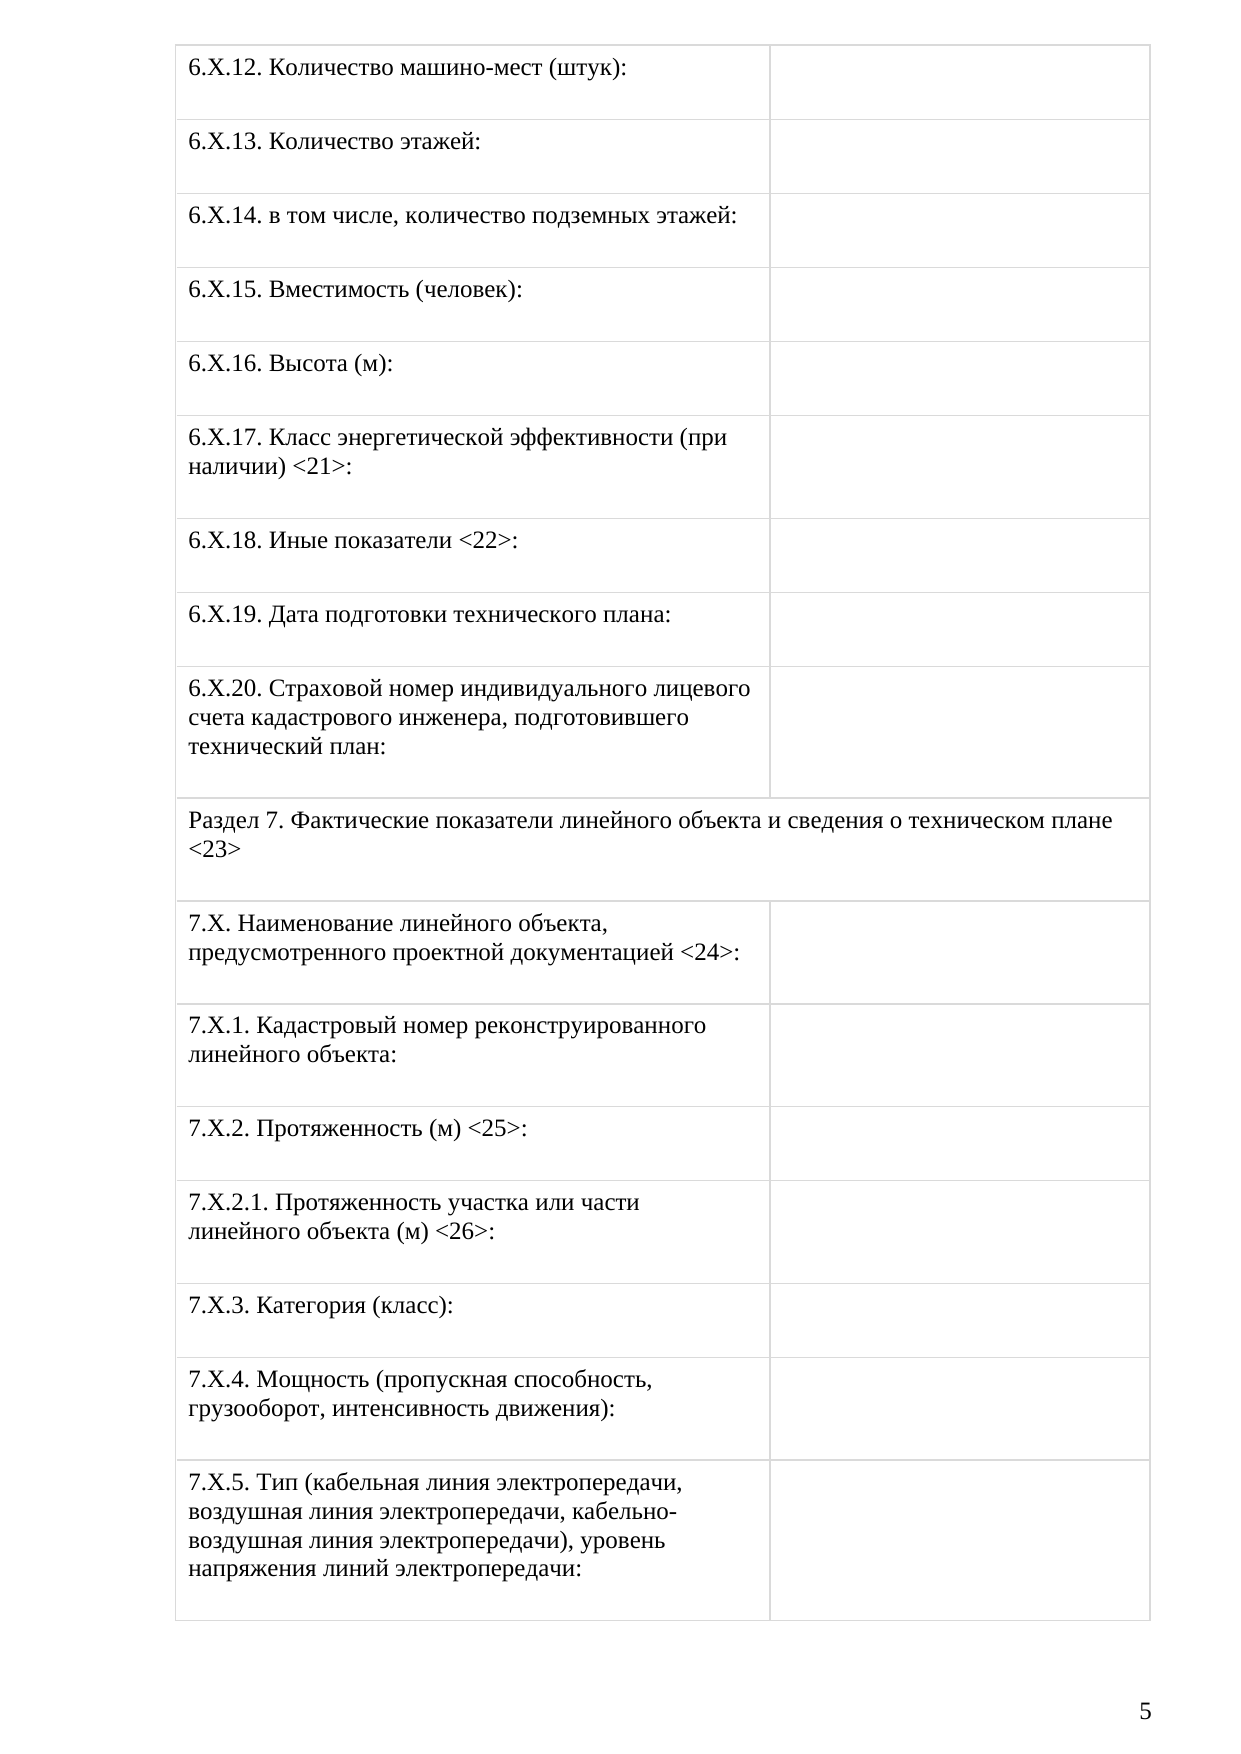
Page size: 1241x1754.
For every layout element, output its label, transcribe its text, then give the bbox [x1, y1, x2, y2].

table_cell [771, 416, 1149, 517]
table_cell [771, 194, 1149, 267]
table_cell 6.X.19. Дата подготовки технического плана: [176, 593, 769, 666]
table_cell [771, 667, 1149, 797]
table_cell [771, 268, 1149, 341]
table_cell [771, 342, 1149, 415]
table_cell 7.X.1. Кадастровый номер реконструированного линейного объекта: [176, 1004, 769, 1106]
table_cell 7.X. Наименование линейного объекта, предусмотренного проектной документацией <24>: [176, 901, 769, 1003]
table_cell [771, 519, 1149, 592]
table_cell [771, 1107, 1149, 1180]
table_cell 7.X.3. Категория (класс): [176, 1284, 769, 1357]
table_cell 7.X.2. Протяженность (м) <25>: [176, 1107, 769, 1180]
table_cell [771, 1284, 1149, 1357]
table_cell 6.X.20. Страховой номер индивидуального лицевого счета кадастрового инженера, подготовившего технический план: [176, 667, 769, 797]
table_cell 7.X.5. Тип (кабельная линия электропередачи, воздушная линия электропередачи, кабельно-воздушная линия электропередачи), уровень напряжения линий электропередачи: [176, 1460, 769, 1620]
table_cell [771, 1358, 1149, 1459]
table_cell 6.X.14. в том числе, количество подземных этажей: [176, 194, 769, 267]
table_cell [771, 1005, 1149, 1106]
table_cell 6.X.13. Количество этажей: [176, 120, 769, 192]
table_cell 6.X.12. Количество машино-мест (штук): [176, 46, 769, 118]
table_cell 7.X.2.1. Протяженность участка или части линейного объекта (м) <26>: [176, 1181, 769, 1282]
table_cell 6.X.16. Высота (м): [176, 342, 769, 415]
table_cell [771, 593, 1149, 666]
table_cell 6.X.15. Вместимость (человек): [176, 268, 769, 341]
table_cell 6.X.17. Класс энергетической эффективности (при наличии) <21>: [176, 416, 769, 517]
table_cell 7.X.4. Мощность (пропускная способность, грузооборот, интенсивность движения): [176, 1358, 769, 1459]
table_cell [771, 1461, 1149, 1620]
table_cell [771, 120, 1149, 192]
table_cell Раздел 7. Фактические показатели линейного объекта и сведения о техническом плане <23> [176, 798, 1149, 900]
table_cell [771, 902, 1149, 1003]
table_cell [771, 1181, 1149, 1282]
table_cell 6.X.18. Иные показатели <22>: [176, 519, 769, 592]
table_cell [771, 46, 1149, 118]
